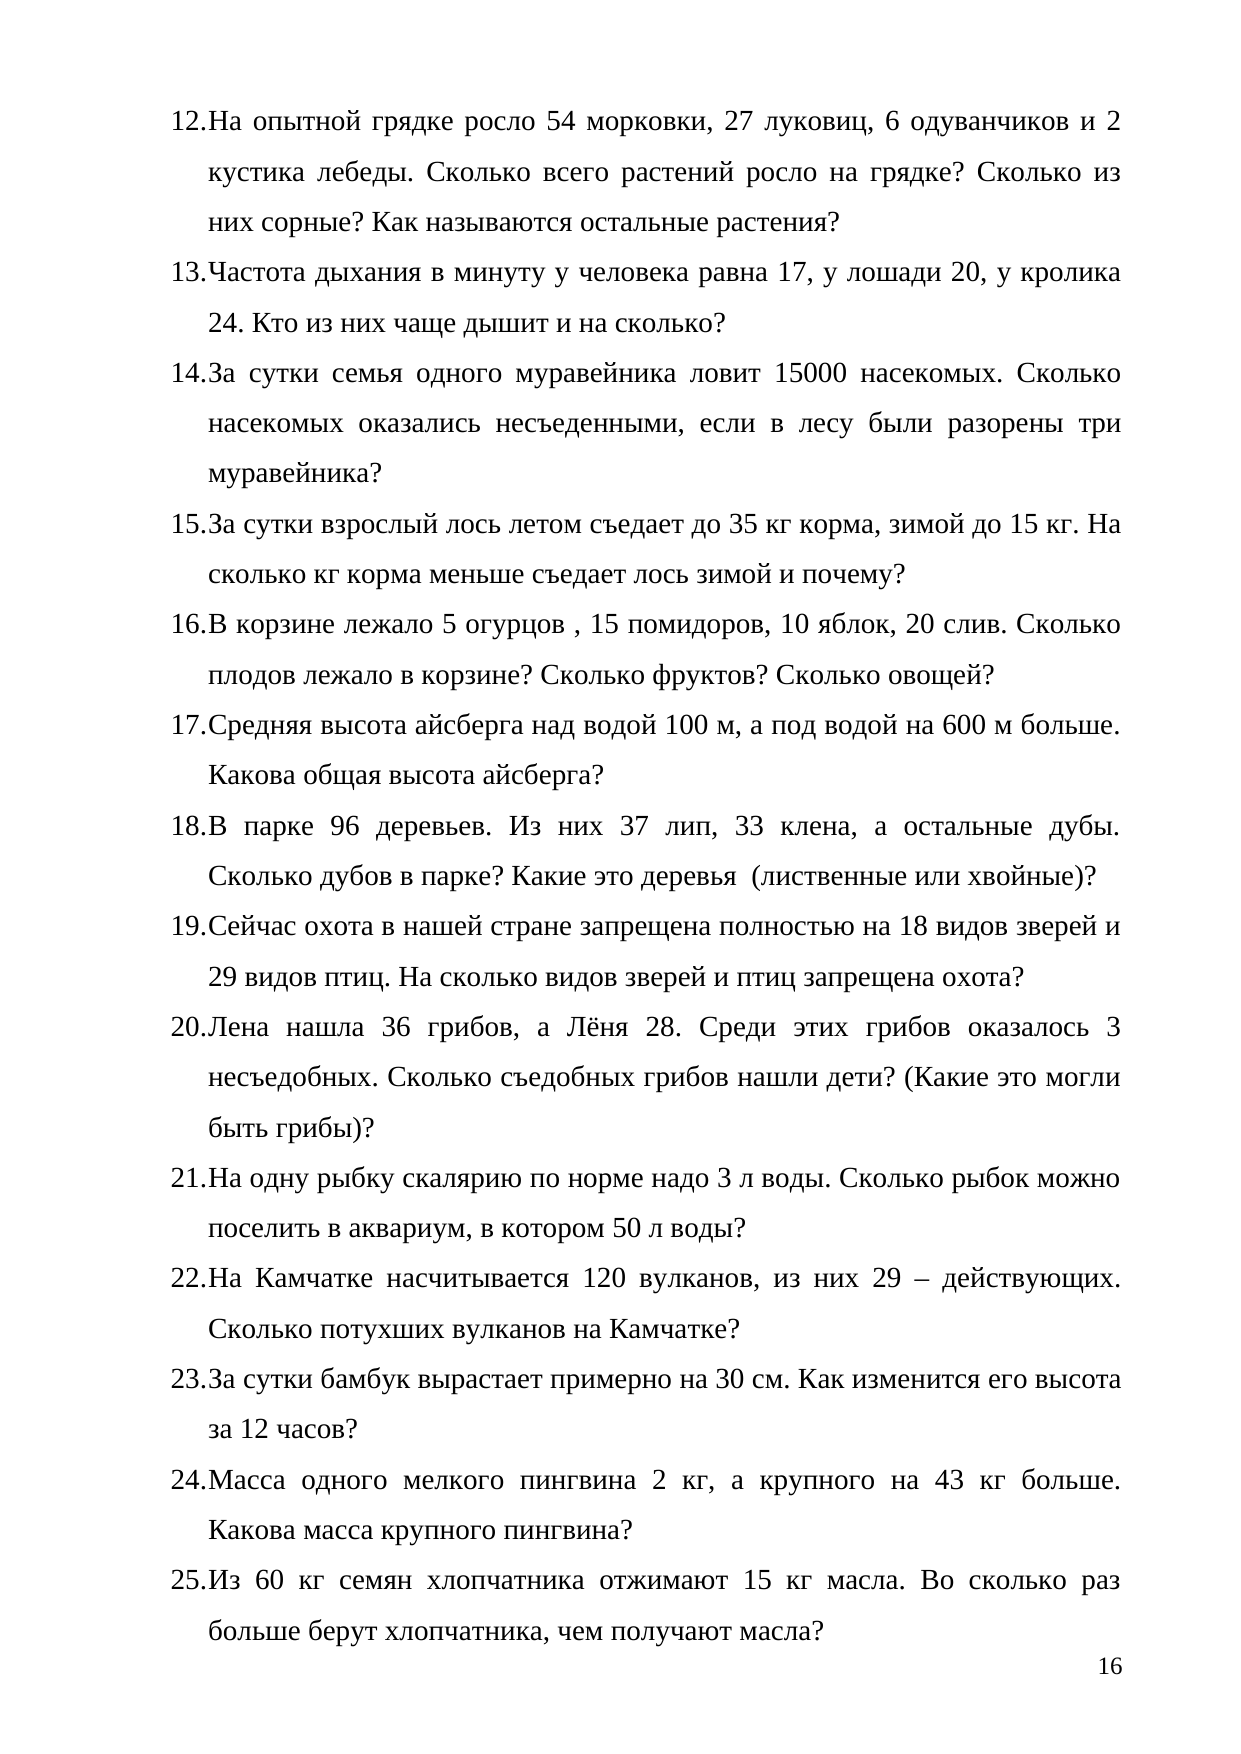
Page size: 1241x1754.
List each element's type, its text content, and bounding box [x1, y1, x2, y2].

list За сутки бамбук вырастает примерно на . Как изменится его высота за 12 часов? [170, 1361, 1122, 1445]
list Из семян хлопчатника отжимают масла. Во сколько раз больше берут хлопчатника, чем получают масла? [170, 1562, 1122, 1646]
list Лена нашла 36 грибов, а Лёня 28. Среди этих грибов оказалось 3 несъедобных. Сколько съедобных грибов нашли дети? (Какие это могли быть грибы)? [170, 1009, 1122, 1143]
list Сейчас охота в нашей стране запрещена полностью на 18 видов зверей и 29 видов птиц. На сколько видов зверей и птиц запрещена охота? [170, 908, 1122, 992]
list Частота дыхания в минуту у человека равна 17, у лошади 20, у кролика 24. Кто из них чаще дышит и на сколько? [170, 254, 1122, 338]
list Масса одного мелкого пингвина , а крупного на больше. Какова масса крупного пингвина? [170, 1462, 1122, 1546]
list В парке 96 деревьев. Из них 37 лип, 33 клена, а остальные дубы. Сколько дубов в парке? Какие это деревья (лиственные или хвойные)? [170, 808, 1122, 892]
list Средняя высота айсберга над водой , а под водой на больше. Какова общая высота айсберга? [170, 707, 1122, 791]
list На опытной грядке росло 54 морковки, 27 луковиц, 6 одуванчиков и 2 кустика лебеды. Сколько всего растений росло на грядке? Сколько из них сорные? Как называются остальные растения? [170, 103, 1122, 238]
list На одну рыбку скалярию по норме надо воды. Сколько рыбок можно поселить в аквариум, в котором воды? [170, 1160, 1122, 1244]
list За сутки взрослый лось летом съедает до корма, зимой до . На сколько кг корма меньше съедает лось зимой и почему? [170, 506, 1122, 590]
list За сутки семья одного муравейника ловит 15000 насекомых. Сколько насекомых оказались несъеденными, если в лесу были разорены три муравейника? [170, 355, 1122, 489]
list На Камчатке насчитывается 120 вулканов, из них 29 – действующих. Сколько потухших вулканов на Камчатке? [170, 1261, 1122, 1344]
list В корзине лежало 5 огурцов , 15 помидоров, 10 яблок, 20 слив. Сколько плодов лежало в корзине? Сколько фруктов? Сколько овощей? [170, 607, 1122, 690]
